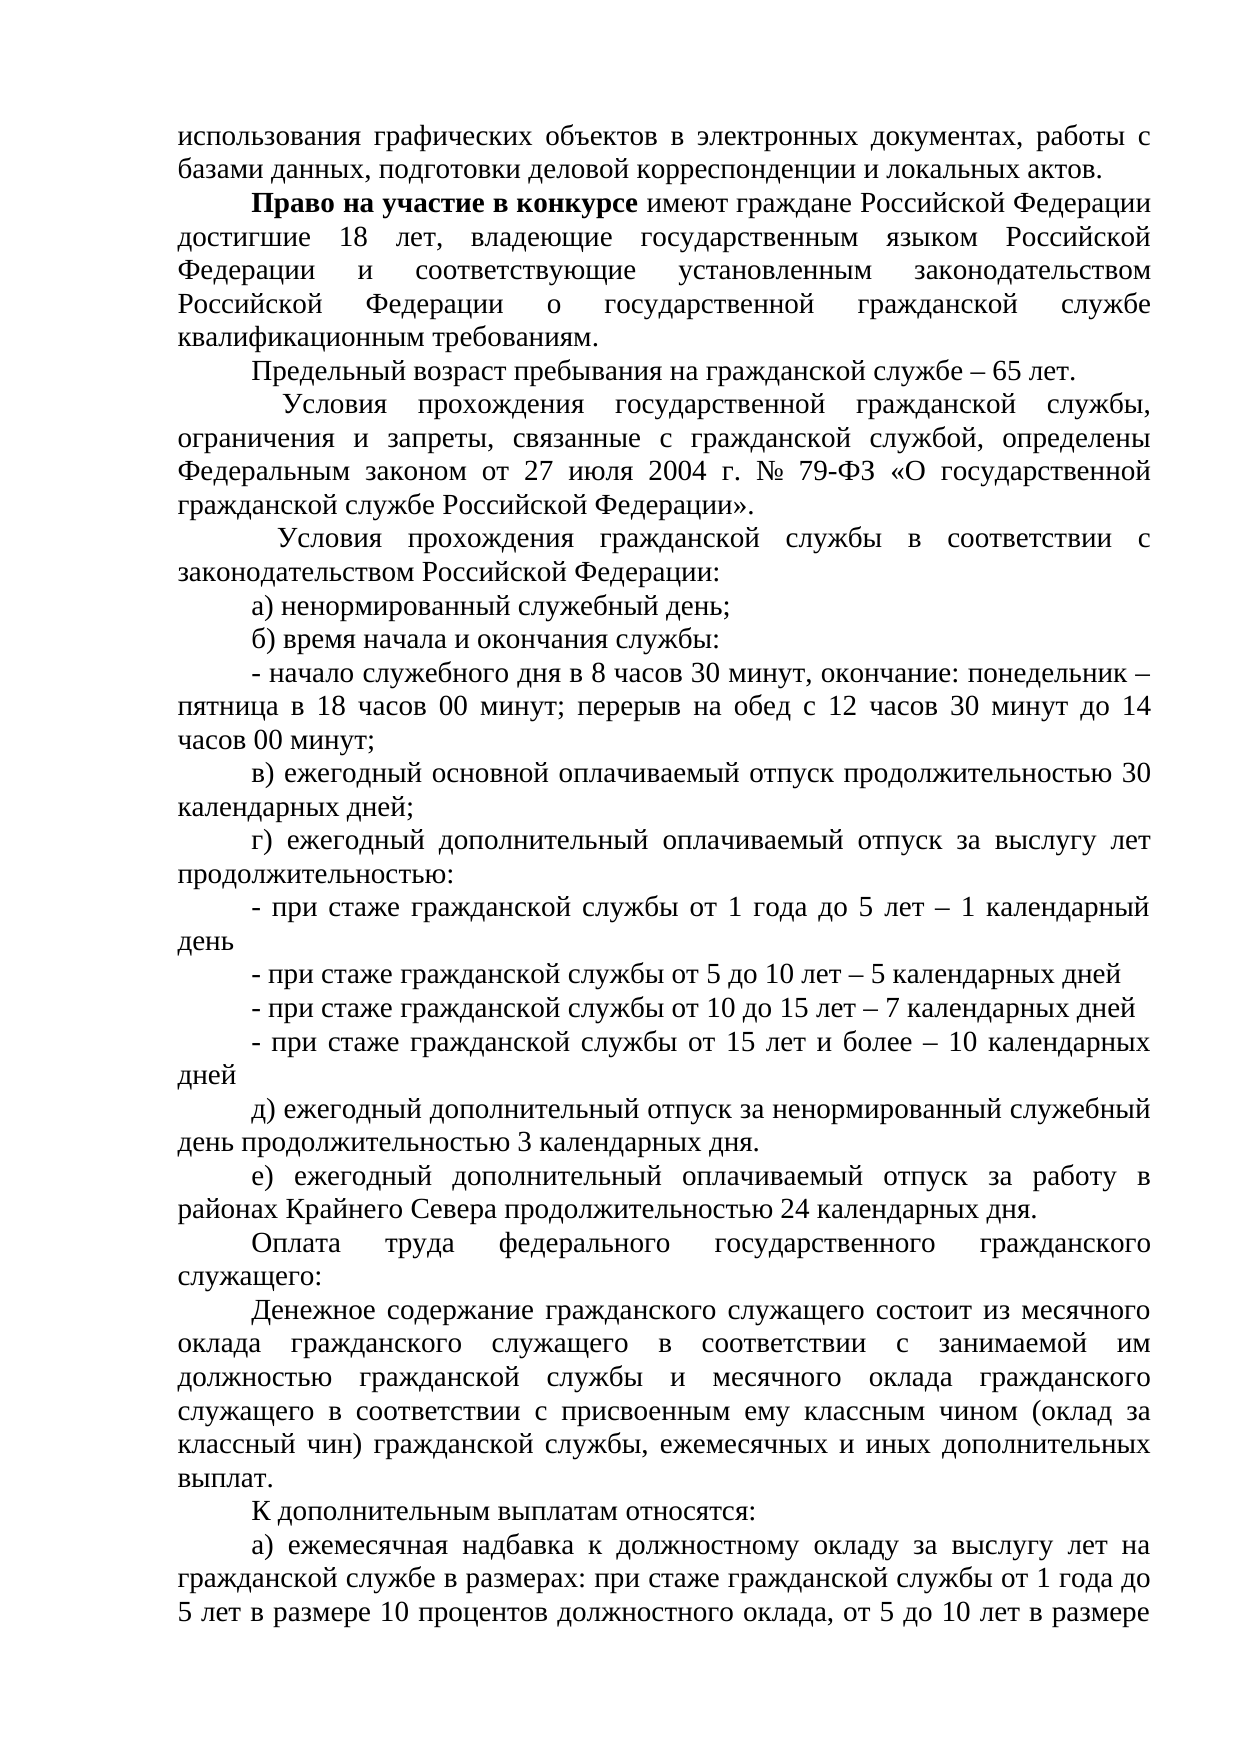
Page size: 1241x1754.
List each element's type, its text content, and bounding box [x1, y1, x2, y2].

text - начало служебного дня в 8 часов 30 минут, окончание: понедельник – пятница в 18 часов 00 минут; перерыв на обед с 12 часов 30 минут до 14 часов 00 минут; [177, 655, 1152, 755]
text а) ненормированный служебный день; [177, 588, 1152, 621]
text г) ежегодный дополнительный оплачиваемый отпуск за выслугу лет продолжительностью: [177, 822, 1152, 889]
text - при стаже гражданской службы от 15 лет и более – 10 календарных дней [177, 1024, 1152, 1091]
text в) ежегодный основной оплачиваемый отпуск продолжительностью 30 календарных дней; [177, 755, 1152, 822]
text Оплата труда федерального государственного гражданского служащего: [177, 1225, 1152, 1292]
text - при стаже гражданской службы от 1 года до 5 лет – 1 календарный день [177, 889, 1152, 957]
text Предельный возраст пребывания на гражданской службе – 65 лет. [177, 353, 1152, 386]
text Денежное содержание гражданского служащего состоит из месячного оклада гражданского служащего в соответствии с занимаемой им должностью гражданской службы и месячного оклада гражданского служащего в соответствии с присвоенным ему классным чином (оклад за классный чин) гражданской службы, ежемесячных и иных дополнительных выплат. [177, 1292, 1152, 1493]
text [177, 1527, 1152, 1627]
text - при стаже гражданской службы от 5 до 10 лет – 5 календарных дней [177, 957, 1152, 990]
text Условия прохождения гражданской службы в соответствии с законодательством Российской Федерации: [177, 521, 1152, 588]
text д) ежегодный дополнительный отпуск за ненормированный служебный день продолжительностью 3 календарных дня. [177, 1091, 1152, 1158]
text - при стаже гражданской службы от 10 до 15 лет – 7 календарных дней [177, 990, 1152, 1024]
text Право на участие в конкурсе имеют граждане Российской Федерации достигшие 18 лет, владеющие государственным языком Российской Федерации и соответствующие установленным законодательством Российской Федерации о государственной гражданской службе квалификационным требованиям. [177, 185, 1152, 353]
text Условия прохождения государственной гражданской службы, ограничения и запреты, связанные с гражданской службой, определены Федеральным законом от 27 июля 2004 г. № 79-ФЗ «О государственной гражданской службе Российской Федерации». [177, 386, 1152, 521]
text К дополнительным выплатам относятся: [177, 1493, 1152, 1527]
text б) время начала и окончания службы: [177, 621, 1152, 655]
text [177, 118, 1152, 185]
text е) ежегодный дополнительный оплачиваемый отпуск за работу в районах Крайнего Севера продолжительностью 24 календарных дня. [177, 1158, 1152, 1225]
